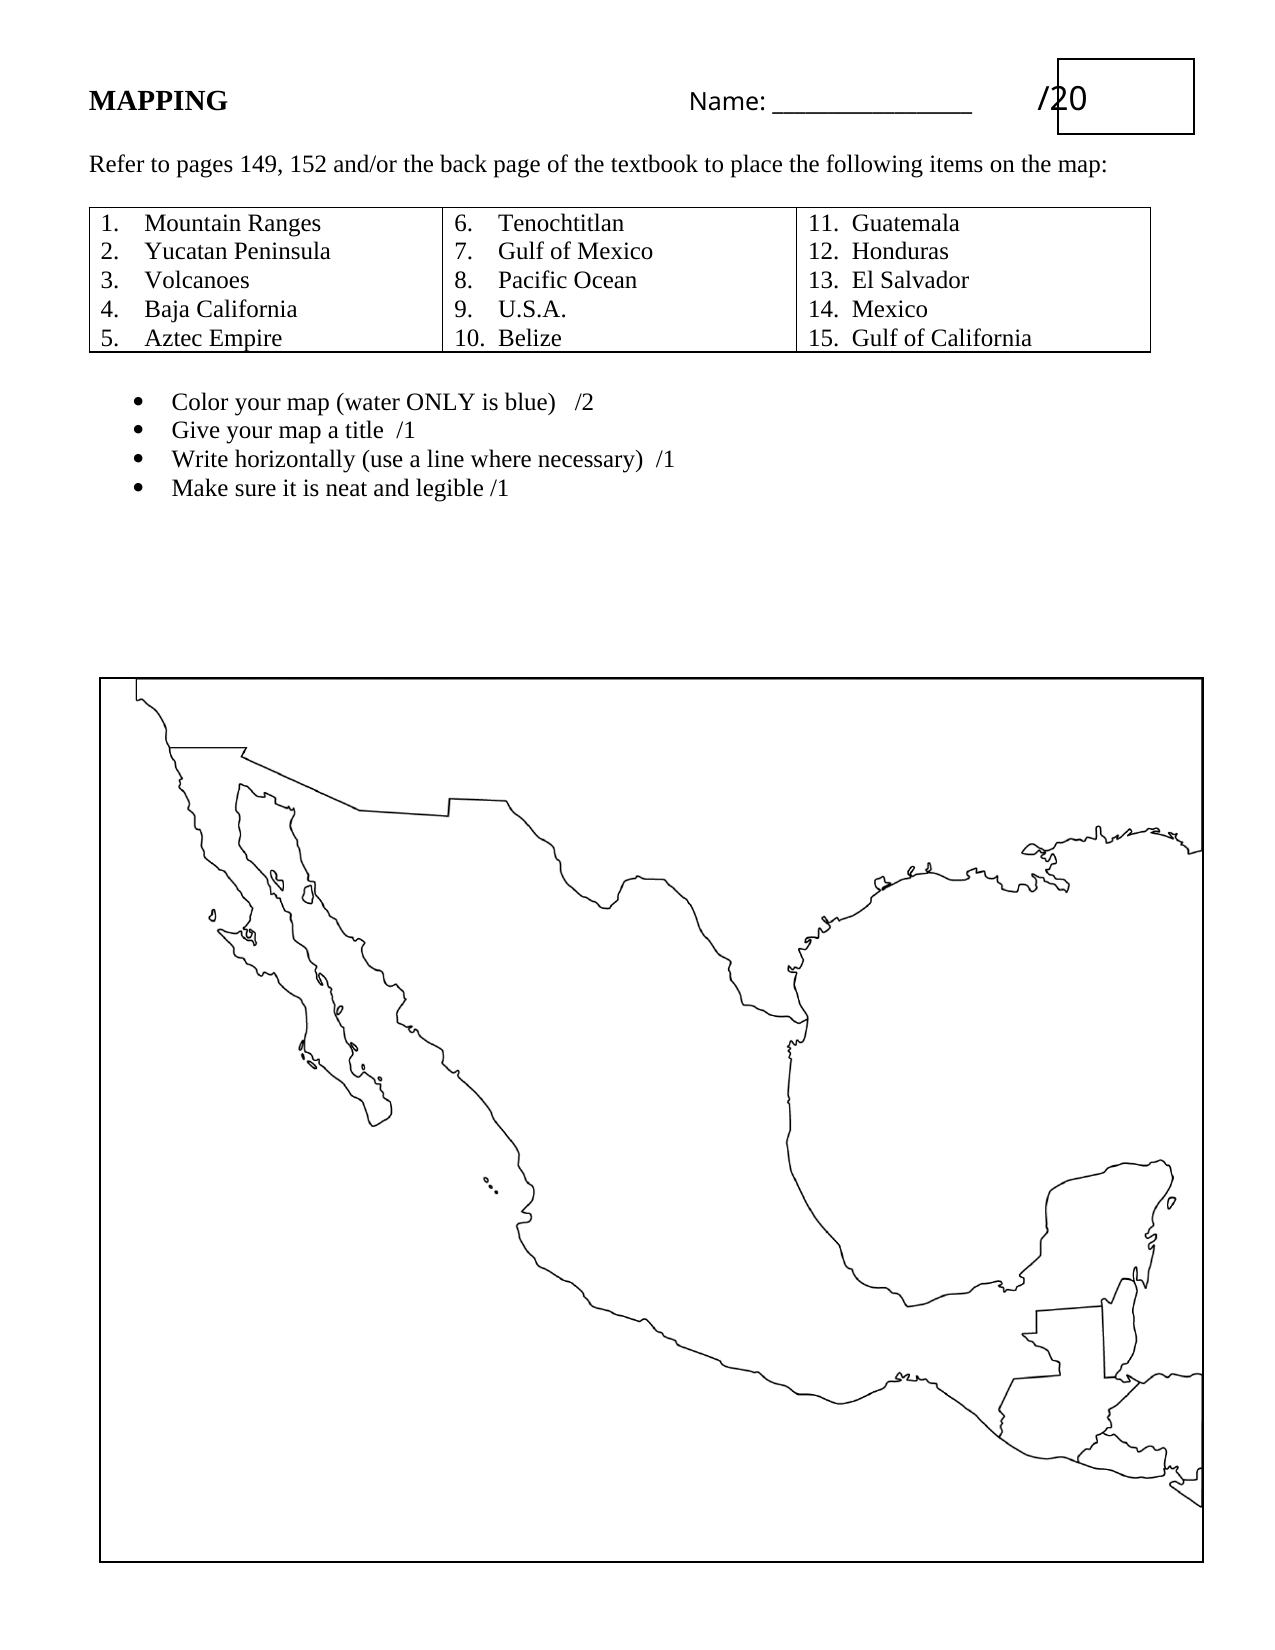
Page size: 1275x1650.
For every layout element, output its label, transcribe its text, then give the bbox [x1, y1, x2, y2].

picture [134, 679, 1202, 1508]
text MAPPING Name: __________________ /20 [1059, 75, 1186, 120]
table_header 11. 12. 13. 14. 15. [797, 208, 1150, 351]
list Give your map a title /1 [134, 415, 1186, 444]
text MAPPING Name: __________________ /20 [89, 75, 1057, 120]
list Make sure it is neat and legible /1 [134, 473, 1186, 502]
text Refer to pages 149, 152 and/or the back page of the textbook to place the following items on the map: [89, 149, 1186, 178]
table_header 1. Mountain Ranges 2. 3. Volcanoes 4. 5. Aztec Empire [90, 208, 442, 351]
list Color your map (water ONLY is blue) /2 [134, 387, 1186, 415]
table_header 6. 7. 8. 9. 10. [443, 208, 796, 351]
list Write horizontally (use a line where necessary) /1 [134, 444, 1186, 473]
